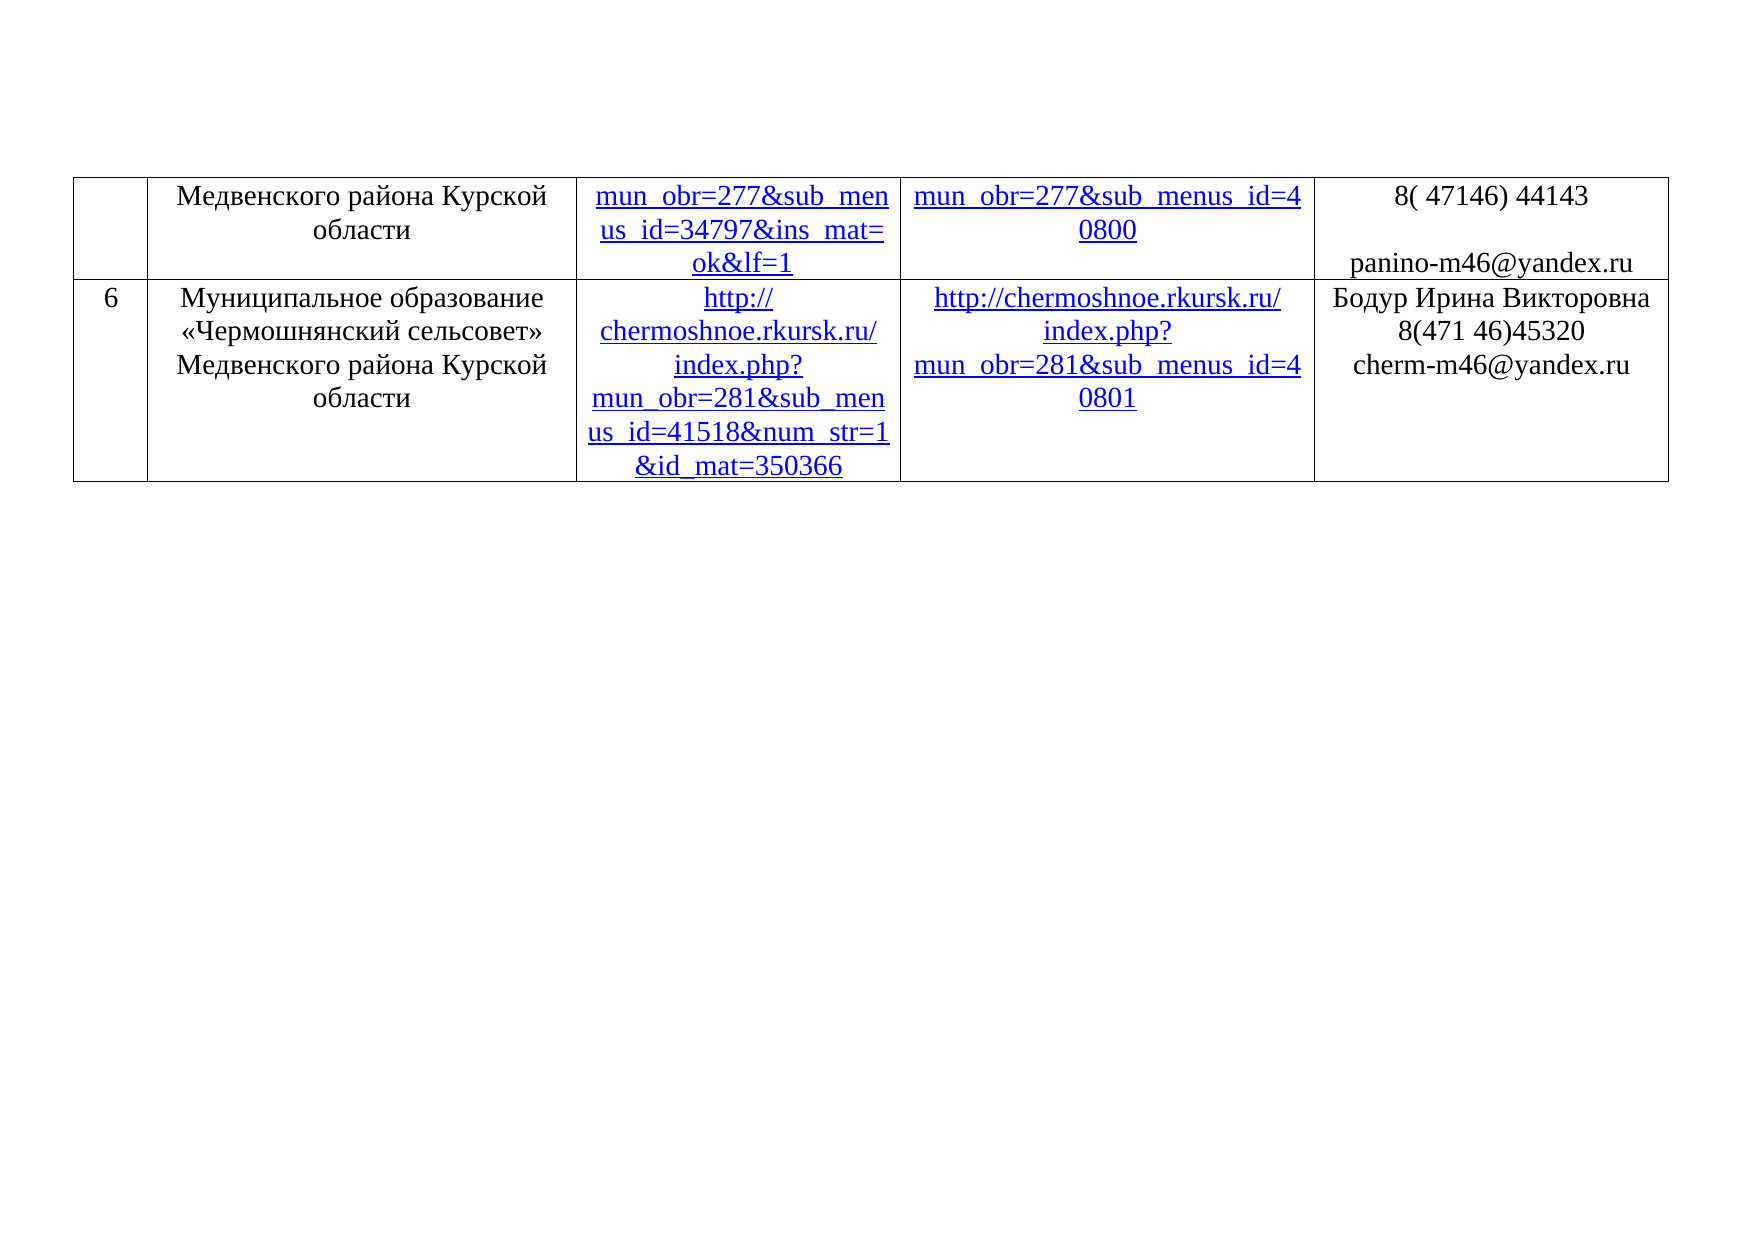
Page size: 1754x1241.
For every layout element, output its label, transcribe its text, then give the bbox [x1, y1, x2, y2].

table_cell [1315, 178, 1668, 279]
table_cell 6 [74, 280, 147, 481]
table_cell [901, 178, 1314, 279]
table_cell http://chermoshnoe.rkursk.ru/index.php?mun_obr=281&sub_menus_id=41518&num_str=1&id_mat=350366 [577, 280, 900, 481]
table_cell Бодур Ирина Викторовна 8(471 46)45320 cherm-m46@yandex.ru [1315, 280, 1668, 481]
table_cell http://chermoshnoe.rkursk.ru/index.php?mun_obr=281&sub_menus_id=40801 [901, 280, 1314, 481]
table_cell Муниципальное образование «Чермошнянский сельсовет» Медвенского района Курской области [148, 280, 576, 481]
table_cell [577, 178, 900, 279]
table_cell 5 [74, 178, 147, 279]
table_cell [148, 178, 576, 279]
